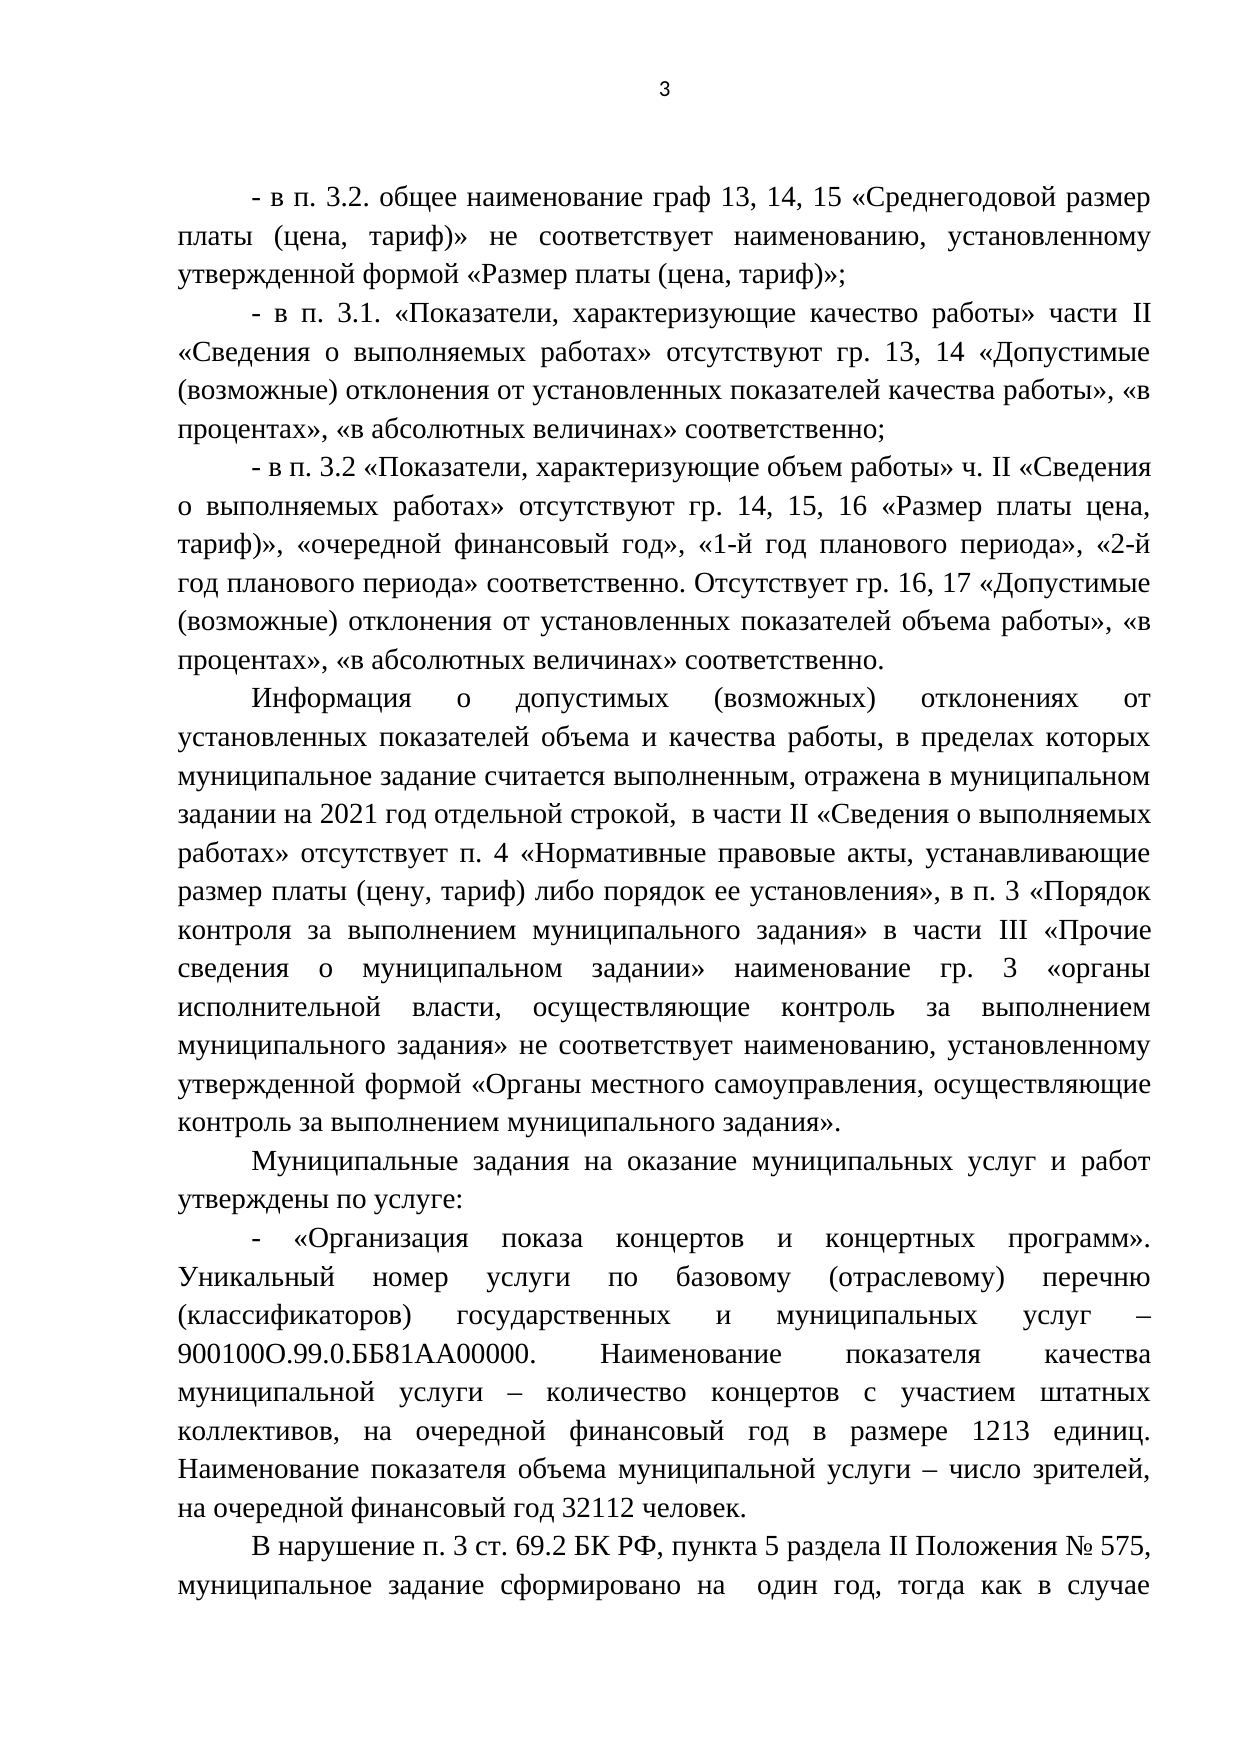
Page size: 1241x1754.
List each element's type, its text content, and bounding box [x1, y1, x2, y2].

text Информация о допустимых (возможных) отклонениях от установленных показателей объема и качества работы, в пределах которых муниципальное задание считается выполненным, отражена в муниципальном задании на 2021 год отдельной строкой, в части II «Сведения о выполняемых работах» отсутствует п. 4 «Нормативные правовые акты, устанавливающие размер платы (цену, тариф) либо порядок ее установления», в п. 3 «Порядок контроля за выполнением муниципального задания» в части III «Прочие сведения о муниципальном задании» наименование гр. 3 «органы исполнительной власти, осуществляющие контроль за выполнением муниципального задания» не соответствует наименованию, установленному утвержденной формой «Органы местного самоуправления, осуществляющие контроль за выполнением муниципального задания». [177, 681, 1152, 1138]
text - «Организация показа концертов и концертных программ». Уникальный номер услуги по базовому (отраслевому) перечню (классификаторов) государственных и муниципальных услуг – 900100О.99.0.ББ81АА00000. Наименование показателя качества муниципальной услуги – количество концертов с участием штатных коллективов, на очередной финансовый год в размере 1213 единиц. Наименование показателя объема муниципальной услуги – число зрителей, на очередной финансовый год 32112 человек. [177, 1485, 1152, 1523]
text - в п. 3.2. общее наименование граф 13, 14, 15 «Среднегодовой размер платы (цена, тариф)» не соответствует наименованию, установленному утвержденной формой «Размер платы (цена, тариф)»; [177, 179, 1152, 290]
text - в п. 3.1. «Показатели, характеризующие качество работы» части II «Сведения о выполняемых работах» отсутствуют гр. 13, 14 «Допустимые (возможные) отклонения от установленных показателей качества работы», «в процентах», «в абсолютных величинах» соответственно; [177, 295, 1152, 444]
text - в п. 3.2 «Показатели, характеризующие объем работы» ч. II «Сведения о выполняемых работах» отсутствуют гр. 14, 15, 16 «Размер платы цена, тариф)», «очередной финансовый год», «1-й год планового периода», «2-й год планового периода» соответственно. Отсутствует гр. 16, 17 «Допустимые (возможные) отклонения от установленных показателей объема работы», «в процентах», «в абсолютных величинах» соответственно. [177, 449, 1152, 676]
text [177, 1528, 1152, 1567]
text - «Организация показа концертов и концертных программ». Уникальный номер услуги по базовому (отраслевому) перечню (классификаторов) государственных и муниципальных услуг – 900100О.99.0.ББ81АА00000. Наименование показателя качества муниципальной услуги – количество концертов с участием штатных коллективов, на очередной финансовый год в размере 1213 единиц. Наименование показателя объема муниципальной услуги – число зрителей, на очередной финансовый год 32112 человек. [177, 1220, 1152, 1451]
text Муниципальные задания на оказание муниципальных услуг и работ утверждены по услуге: [177, 1143, 1152, 1215]
